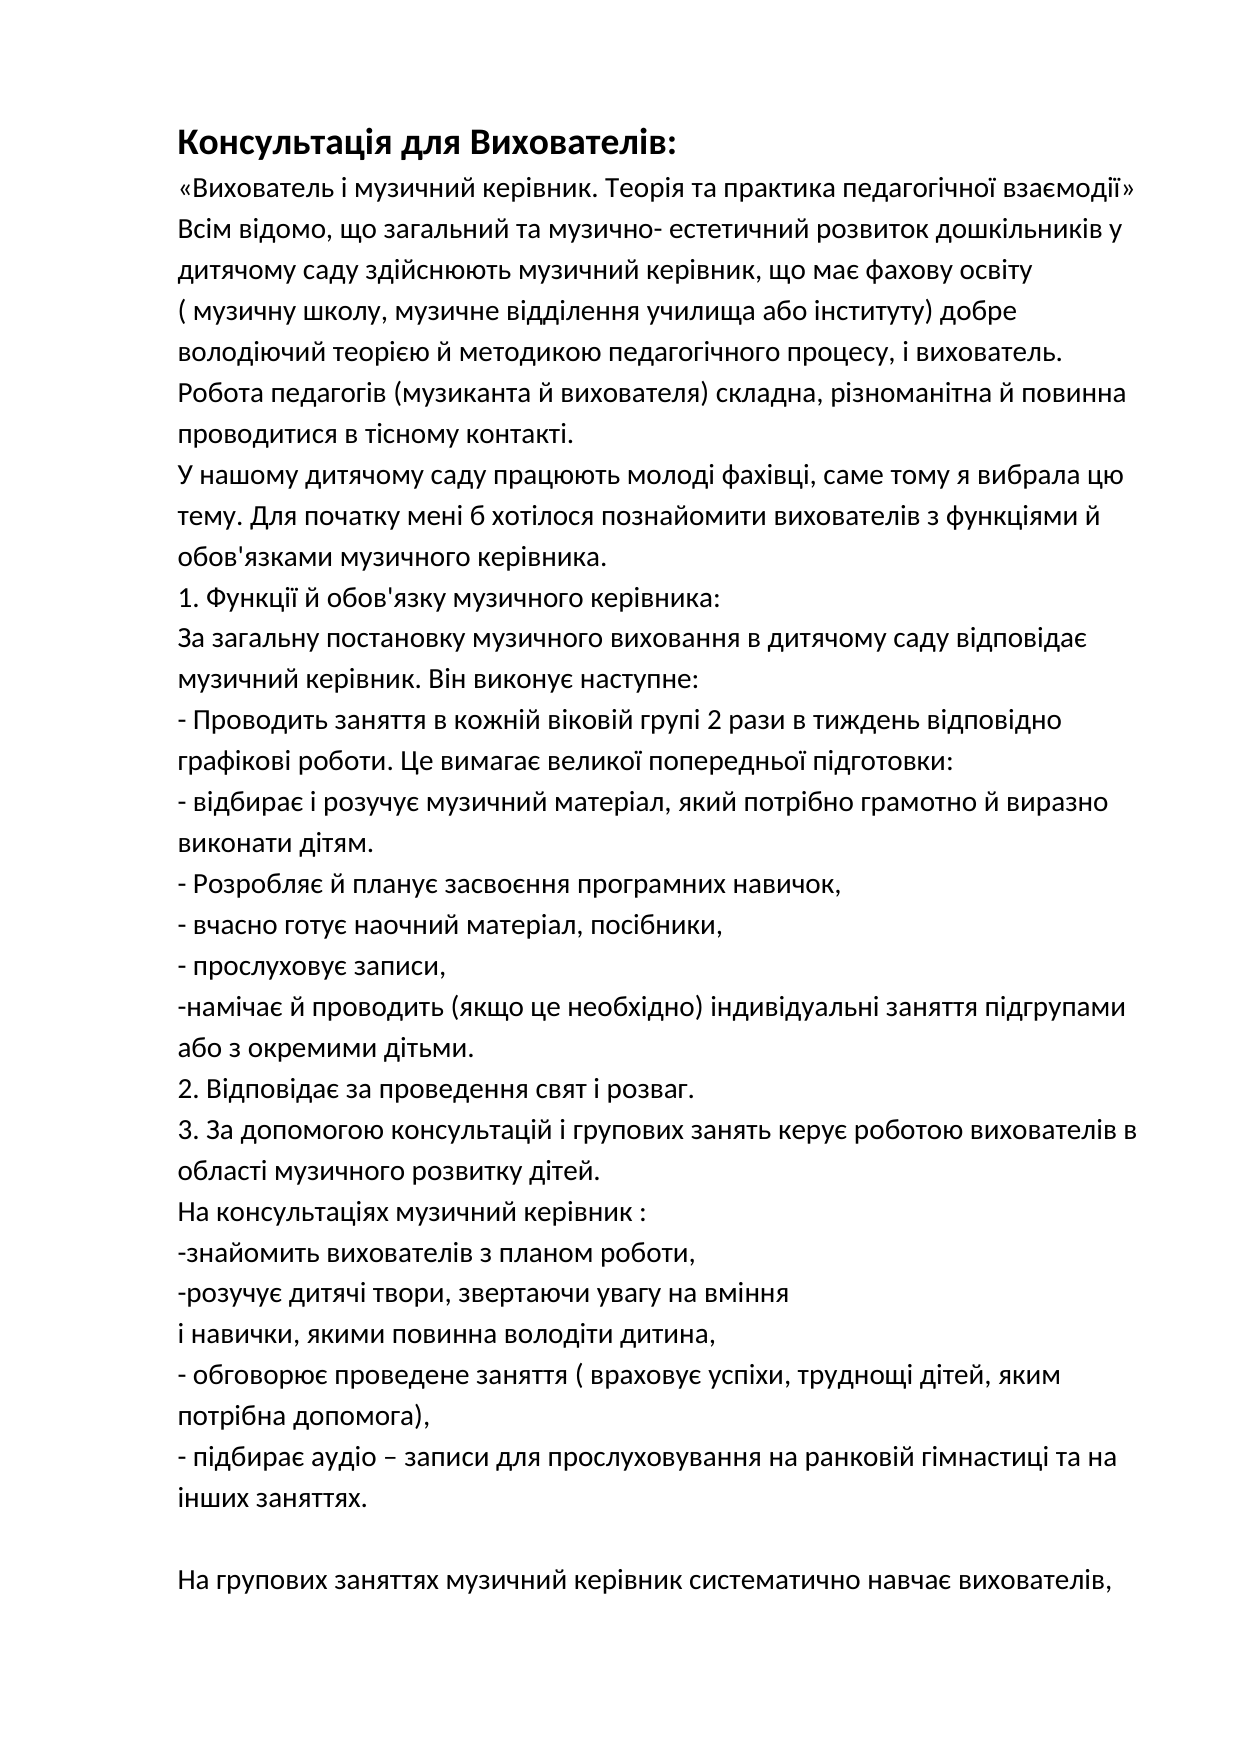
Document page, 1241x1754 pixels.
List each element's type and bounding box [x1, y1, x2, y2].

text [177, 118, 1152, 1597]
